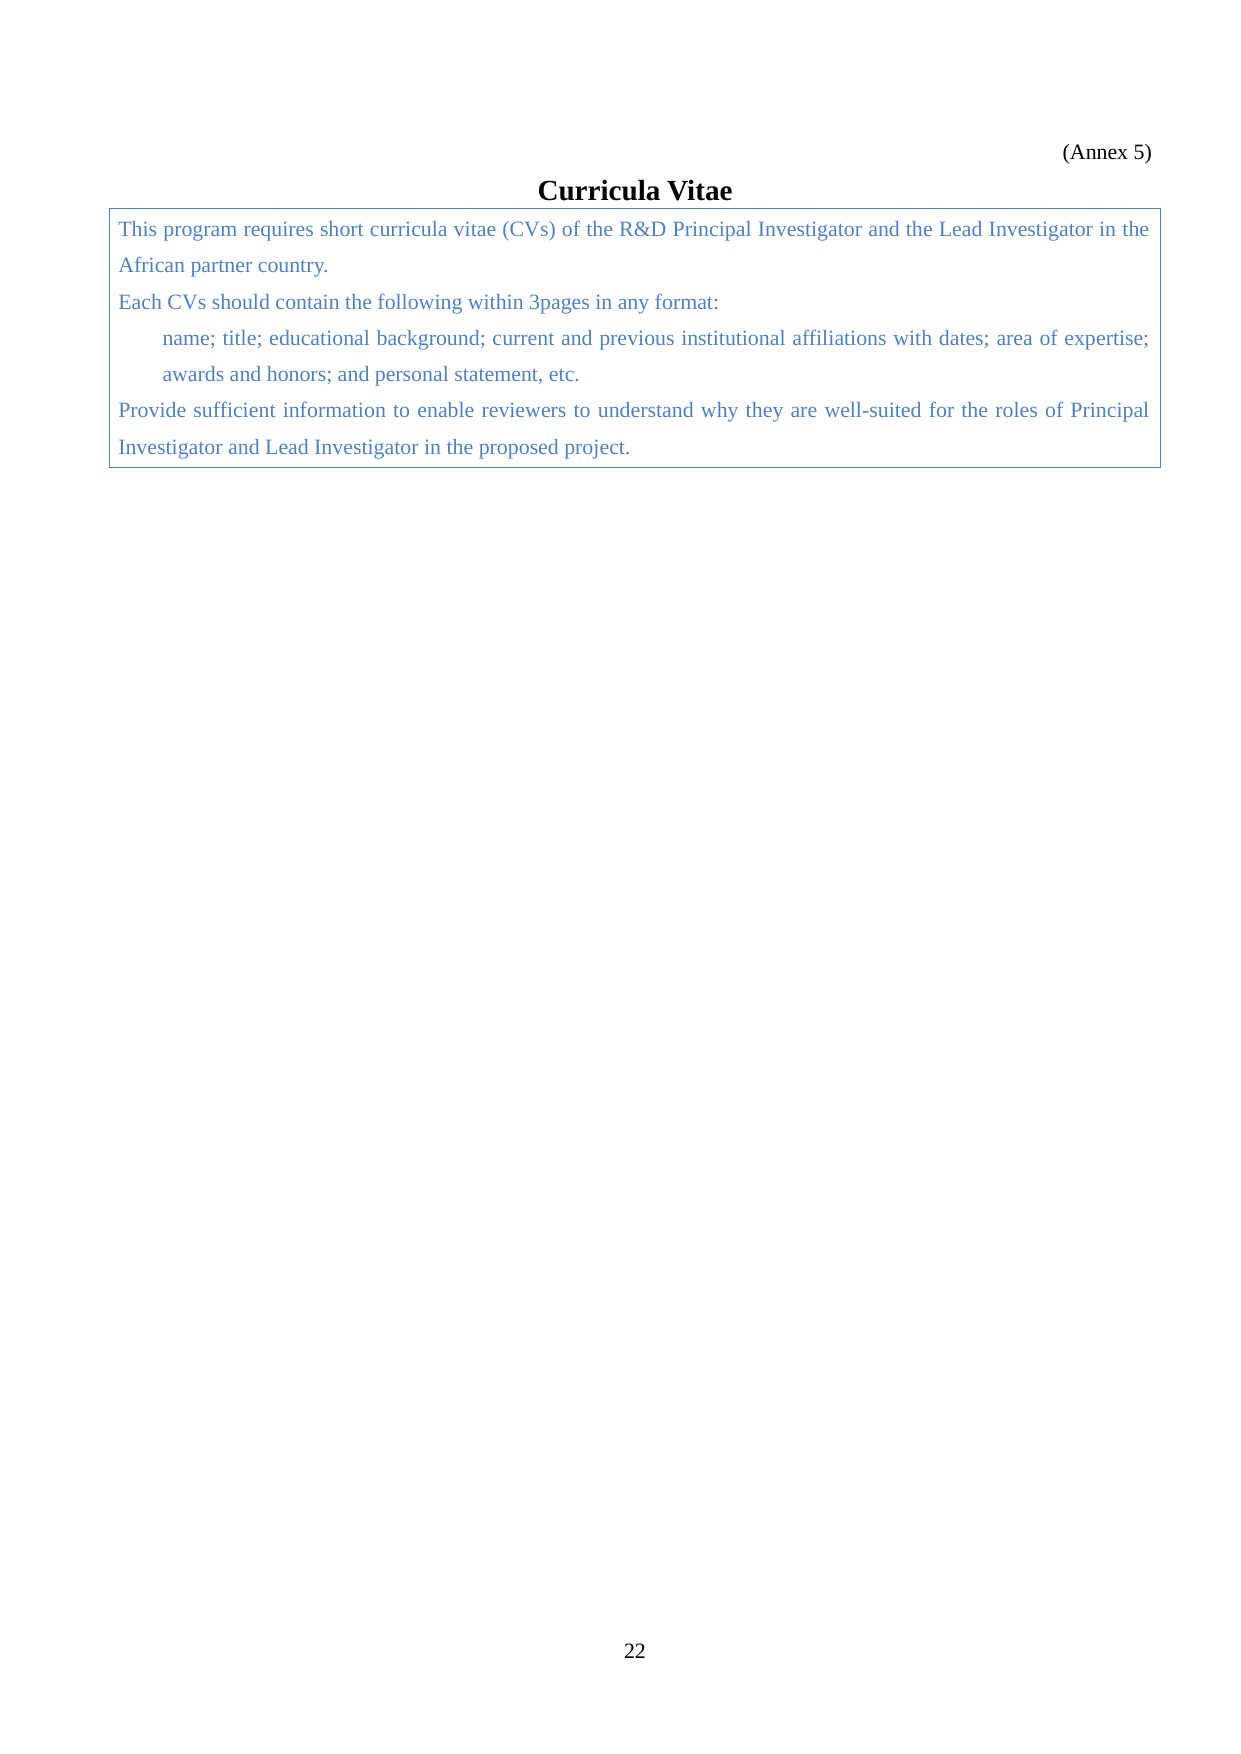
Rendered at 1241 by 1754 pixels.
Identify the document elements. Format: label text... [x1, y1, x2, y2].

text Provide sufficient information to enable reviewers to understand why they are well-suited for the roles of Principal Investigator and Lead Investigator in the proposed project. [110, 389, 1160, 467]
text (Annex 5) [163, 134, 1152, 170]
text This program requires short curricula vitae (CVs) of the R&D Principal Investigator and the Lead Investigator in the African partner country. [110, 209, 1160, 283]
text Each CVs should contain the following within 3pages in any format: name; title; educational background; current and previous institutional affiliations with dates; area of expertise; awards and honors; and personal statement, etc. [118, 283, 1152, 389]
subtitle Curricula Vitae [118, 170, 1152, 208]
